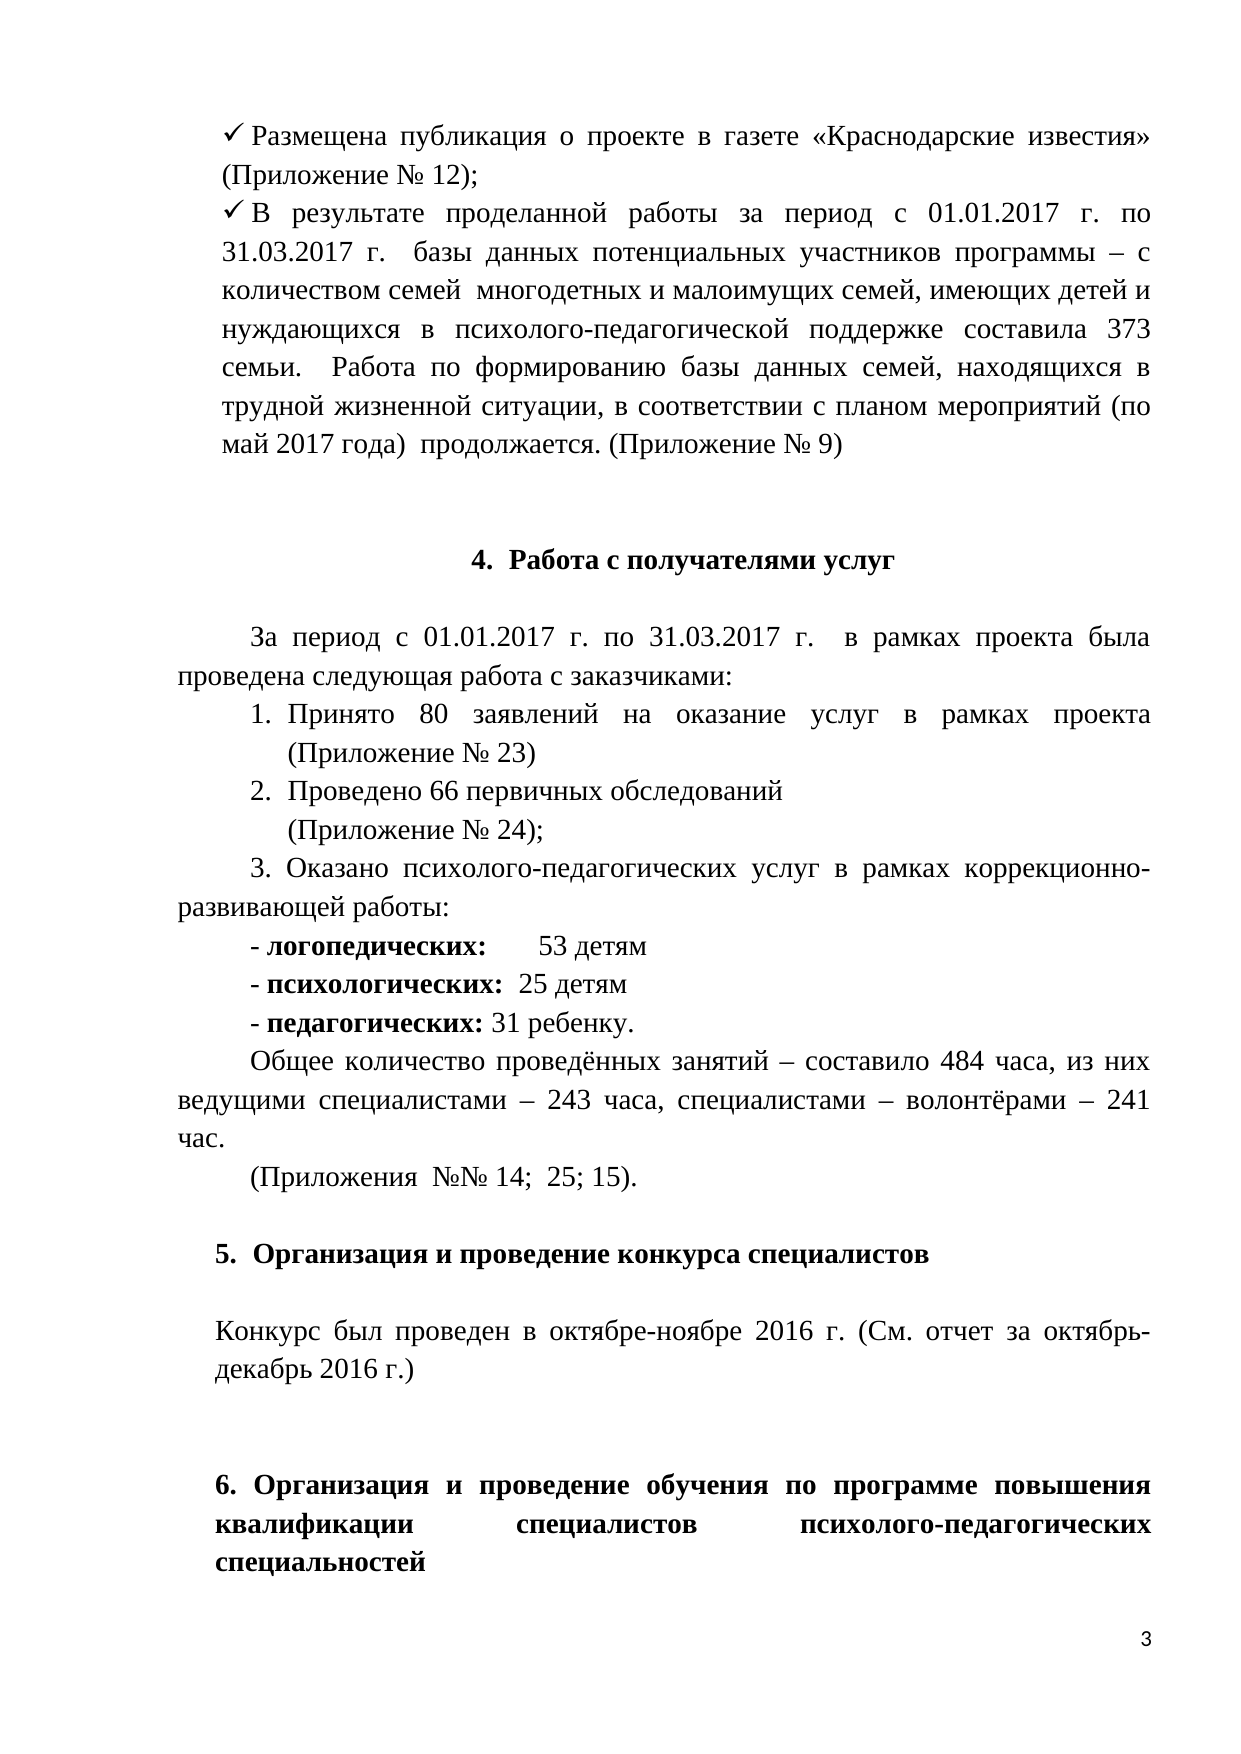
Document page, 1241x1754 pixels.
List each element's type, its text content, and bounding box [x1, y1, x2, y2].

text Конкурс был проведен в октябре-ноябре 2016 г. (См. отчет за октябрь-декабрь 2016 г.) [215, 1313, 1152, 1385]
list (Приложение № 24); [287, 812, 1152, 846]
list - психологических: 25 детям [177, 966, 1152, 1000]
list Принято 80 заявлений на оказание услуг в рамках проекта (Приложение № 23) [250, 696, 1152, 768]
text 6. Организация и проведение обучения по программе повышения квалификации специалистов психолого-педагогических специальностей [215, 1467, 1152, 1578]
list - логопедических: 53 детям [177, 928, 1152, 961]
list За период с 01.01.2017 г. по 31.03.2017 г. в рамках проекта была проведена следующая работа с заказчиками: [177, 619, 1152, 691]
list Организация и проведение конкурса специалистов [215, 1236, 1152, 1269]
list 3. Оказано психолого-педагогических услуг в рамках коррекционно-развивающей работы: [177, 851, 1152, 923]
list Проведено 66 первичных обследований [250, 773, 1152, 807]
list Размещена публикация о проекте в газете «Краснодарские известия» (Приложение № 12); [222, 118, 1152, 190]
list Общее количество проведённых занятий – составило 484 часа, из них ведущими специалистами – 243 часа, специалистами – волонтёрами – 241 час. [177, 1043, 1152, 1154]
list (Приложения №№ 14; 25; 15). [177, 1159, 1152, 1192]
list - педагогических: 31 ребенку. [177, 1005, 1152, 1038]
list В результате проделанной работы за период с 01.01.2017 г. по 31.03.2017 г. базы данных потенциальных участников программы – с количеством семей многодетных и малоимущих семей, имеющих детей и нуждающихся в психолого-педагогической поддержке составила 373 семьи. Работа по формированию базы данных семей, находящихся в трудной жизненной ситуации, в соответствии с планом мероприятий (по май 2017 года) продолжается. (Приложение № 9) [222, 195, 1152, 460]
list Работа с получателями услуг [215, 542, 1152, 576]
